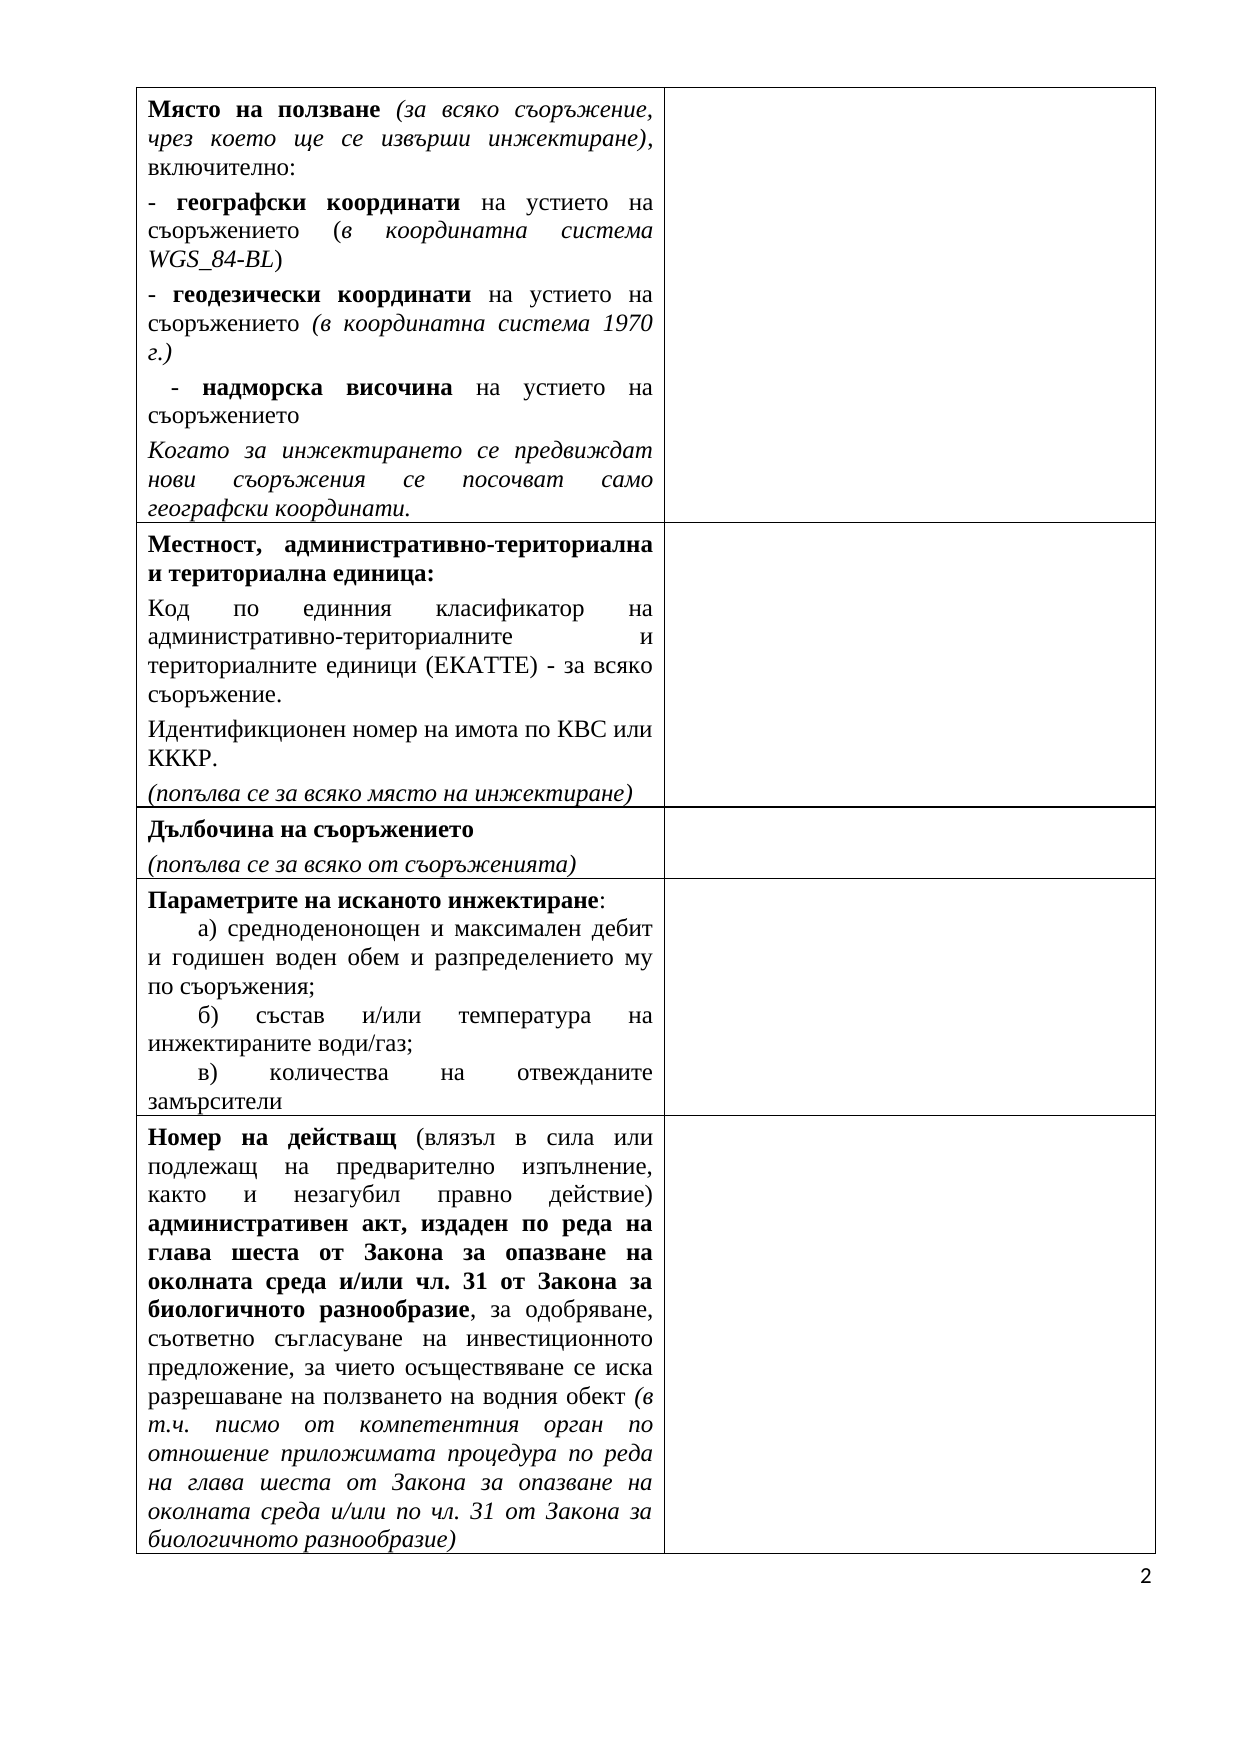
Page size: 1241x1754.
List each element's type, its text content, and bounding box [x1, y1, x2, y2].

table_cell Параметрите на исканото инжектиране: а) средноденонощен и максимален дебит и годишен воден обем и разпределението му по съоръжения; б) състав и/или температура на инжектираните води/газ; в) количества на отвежданите замърсители [137, 879, 664, 1115]
table_cell [665, 88, 1155, 522]
table_cell [665, 1116, 1155, 1553]
table_cell [665, 808, 1155, 877]
table_cell Номер на действащ (влязъл в сила или подлежащ на предварително изпълнение, както и незагубил правно действие) административен акт, издаден по реда на глава шеста от Закона за опазване на околната среда и/или чл. 31 от Закона за биологичното разнообразие, за одобряване, съответно съгласуване на инвестиционното предложение, за чието осъществяване се иска разрешаване на ползването на водния обект (в т.ч. писмо от компетентния орган по отношение приложимата процедура по реда на глава шеста от Закона за опазване на околната среда и/или по чл. 31 от Закона за биологичното разнообразие) [137, 1116, 664, 1553]
table_cell [665, 879, 1155, 1115]
table_cell [665, 523, 1155, 806]
table_cell Местност, административно-териториална и териториална единица: Код по единния класификатор на административно-териториалните и териториалните единици (ЕКАТТЕ) - за всяко съоръжение. Идентификционен номер на имота по КВС или КККР. (попълва се за всяко място на инжектиране) [137, 523, 664, 806]
table_cell Дълбочина на съоръжението (попълва се за всяко от съоръженията) [137, 808, 664, 877]
table_cell Място на ползване (за всяко съоръжение, чрез което ще се извърши инжектиране), включително: - географски координати на устието на съоръжението (в координатна система WGS_84-BL) - геодезически координати на устието на съоръжението (в координатна система 1970 г.) - надморска височина на устието на съоръжението Когато за инжектирането се предвиждат нови съоръжения се посочват само географски координати. [137, 88, 664, 522]
